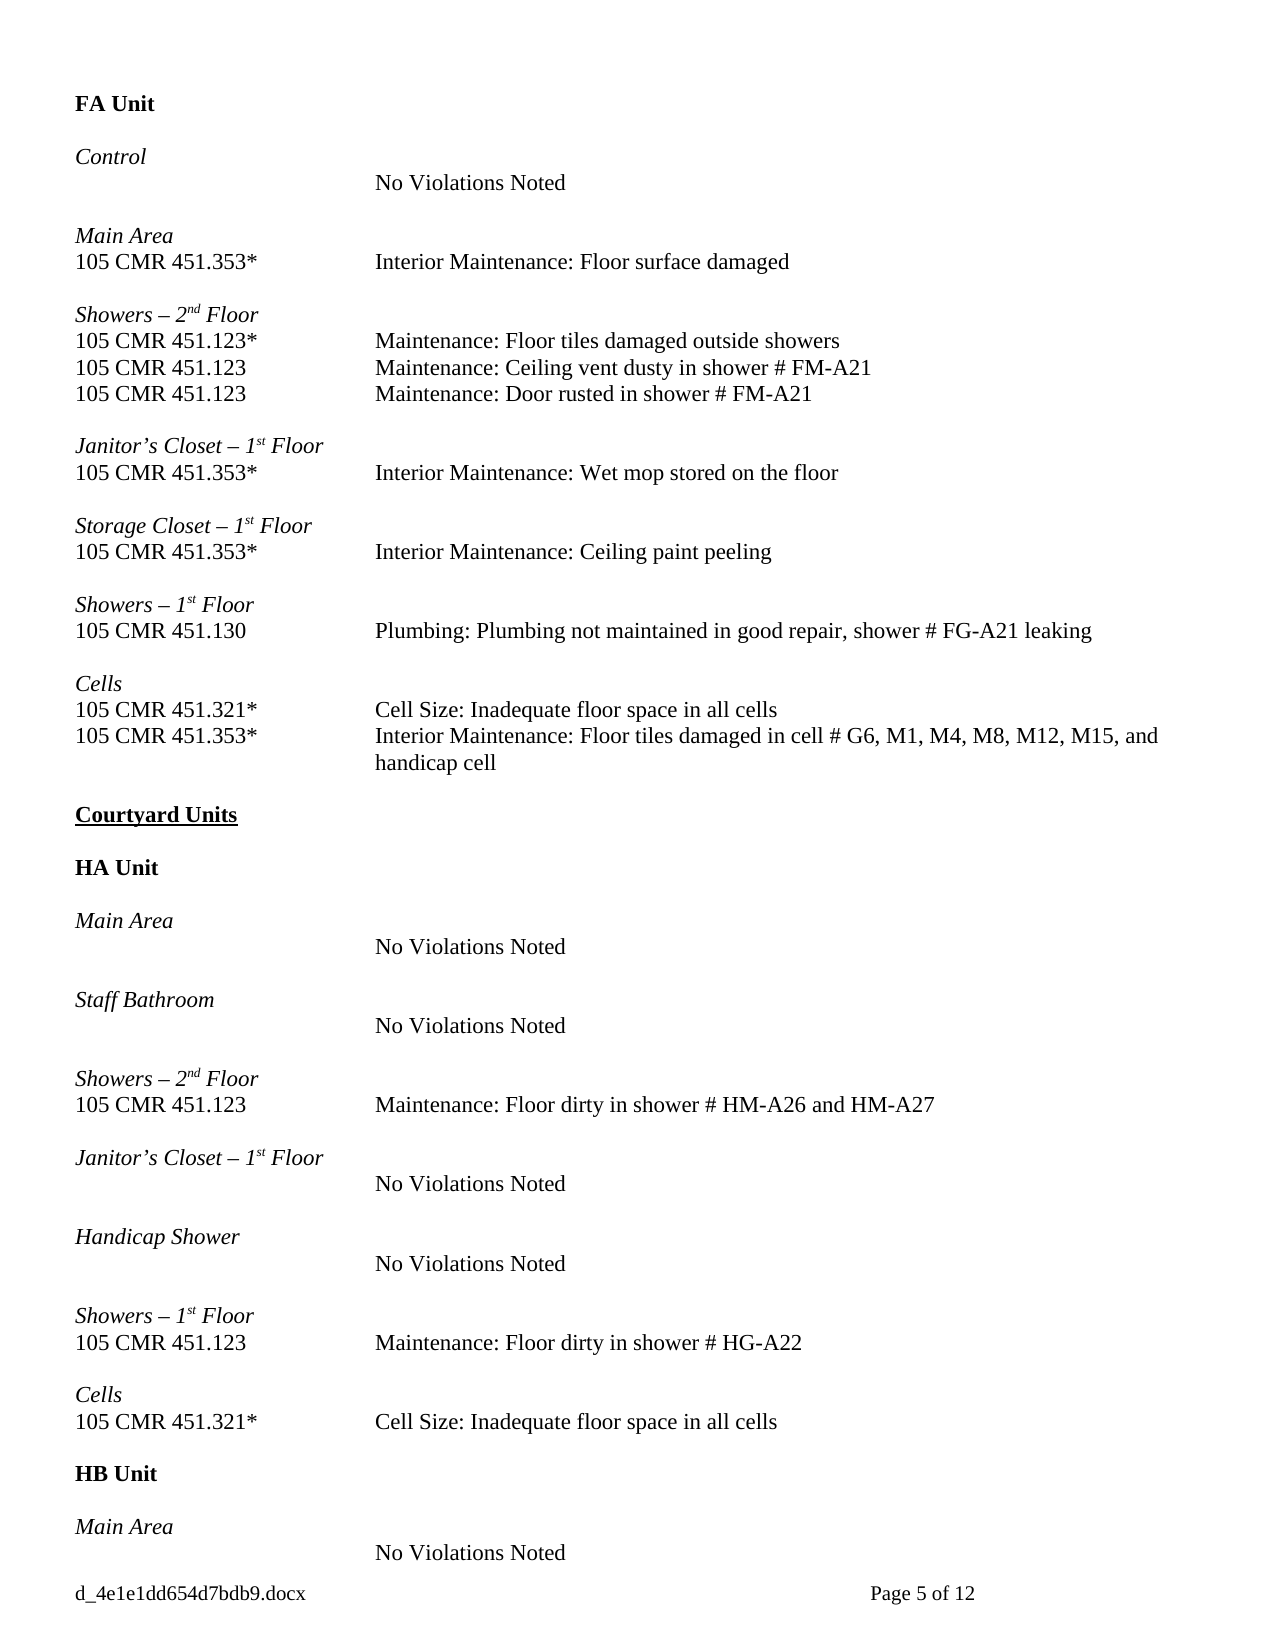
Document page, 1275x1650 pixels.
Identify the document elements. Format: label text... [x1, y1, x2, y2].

text 105 CMR 451.353* Interior Maintenance: Floor tiles damaged in cell # G6, M1, M4, M8, M12, M15, and handicap cell [75, 722, 1200, 775]
text No Violations Noted [75, 1012, 1200, 1039]
text 105 CMR 451.123 Maintenance: Floor dirty in shower # HG-A22 [75, 1329, 1200, 1355]
text 105 CMR 451.353* Interior Maintenance: Floor surface damaged [75, 248, 1200, 274]
text 105 CMR 451.123 Maintenance: Floor dirty in shower # HM-A26 and HM-A27 [75, 1091, 1200, 1118]
text 105 CMR 451.353* Interior Maintenance: Wet mop stored on the floor [75, 459, 1200, 485]
text Cells [75, 1381, 1200, 1408]
text HA Unit [75, 854, 1200, 881]
text Handicap Shower [75, 1223, 1200, 1249]
text Main Area [75, 1513, 1200, 1539]
text Cells [75, 670, 1200, 696]
text 105 CMR 451.123* Maintenance: Floor tiles damaged outside showers [75, 327, 1200, 353]
text Janitor’s Closet – 1st Floor [75, 1144, 1200, 1171]
text FA Unit [75, 90, 1200, 116]
text No Violations Noted [75, 1539, 1200, 1566]
text No Violations Noted [75, 1171, 1200, 1197]
text 105 CMR 451.321* Cell Size: Inadequate floor space in all cells [75, 1408, 1200, 1434]
text Showers – 2nd Floor [75, 301, 1200, 327]
text 105 CMR 451.123 Maintenance: Door rusted in shower # FM-A21 [75, 380, 1200, 406]
text Storage Closet – 1st Floor [75, 512, 1200, 538]
text 105 CMR 451.321* Cell Size: Inadequate floor space in all cells [75, 696, 1200, 722]
text Janitor’s Closet – 1st Floor [75, 433, 1200, 459]
text HB Unit [75, 1460, 1200, 1487]
text Showers – 2nd Floor [75, 1065, 1200, 1091]
text Control [75, 143, 1200, 169]
text Main Area [75, 907, 1200, 933]
text Courtyard Units [75, 802, 1200, 828]
text No Violations Noted [75, 933, 1200, 960]
text 105 CMR 451.130 Plumbing: Plumbing not maintained in good repair, shower # FG-A21 leaking [75, 617, 1200, 643]
text 105 CMR 451.353* Interior Maintenance: Ceiling paint peeling [75, 538, 1200, 564]
text 105 CMR 451.123 Maintenance: Ceiling vent dusty in shower # FM-A21 [75, 353, 1200, 380]
text Staff Bathroom [75, 986, 1200, 1012]
text No Violations Noted [75, 169, 1200, 195]
text No Violations Noted [75, 1249, 1200, 1276]
text Main Area [75, 222, 1200, 248]
text Showers – 1st Floor [75, 591, 1200, 617]
text Showers – 1st Floor [75, 1302, 1200, 1329]
